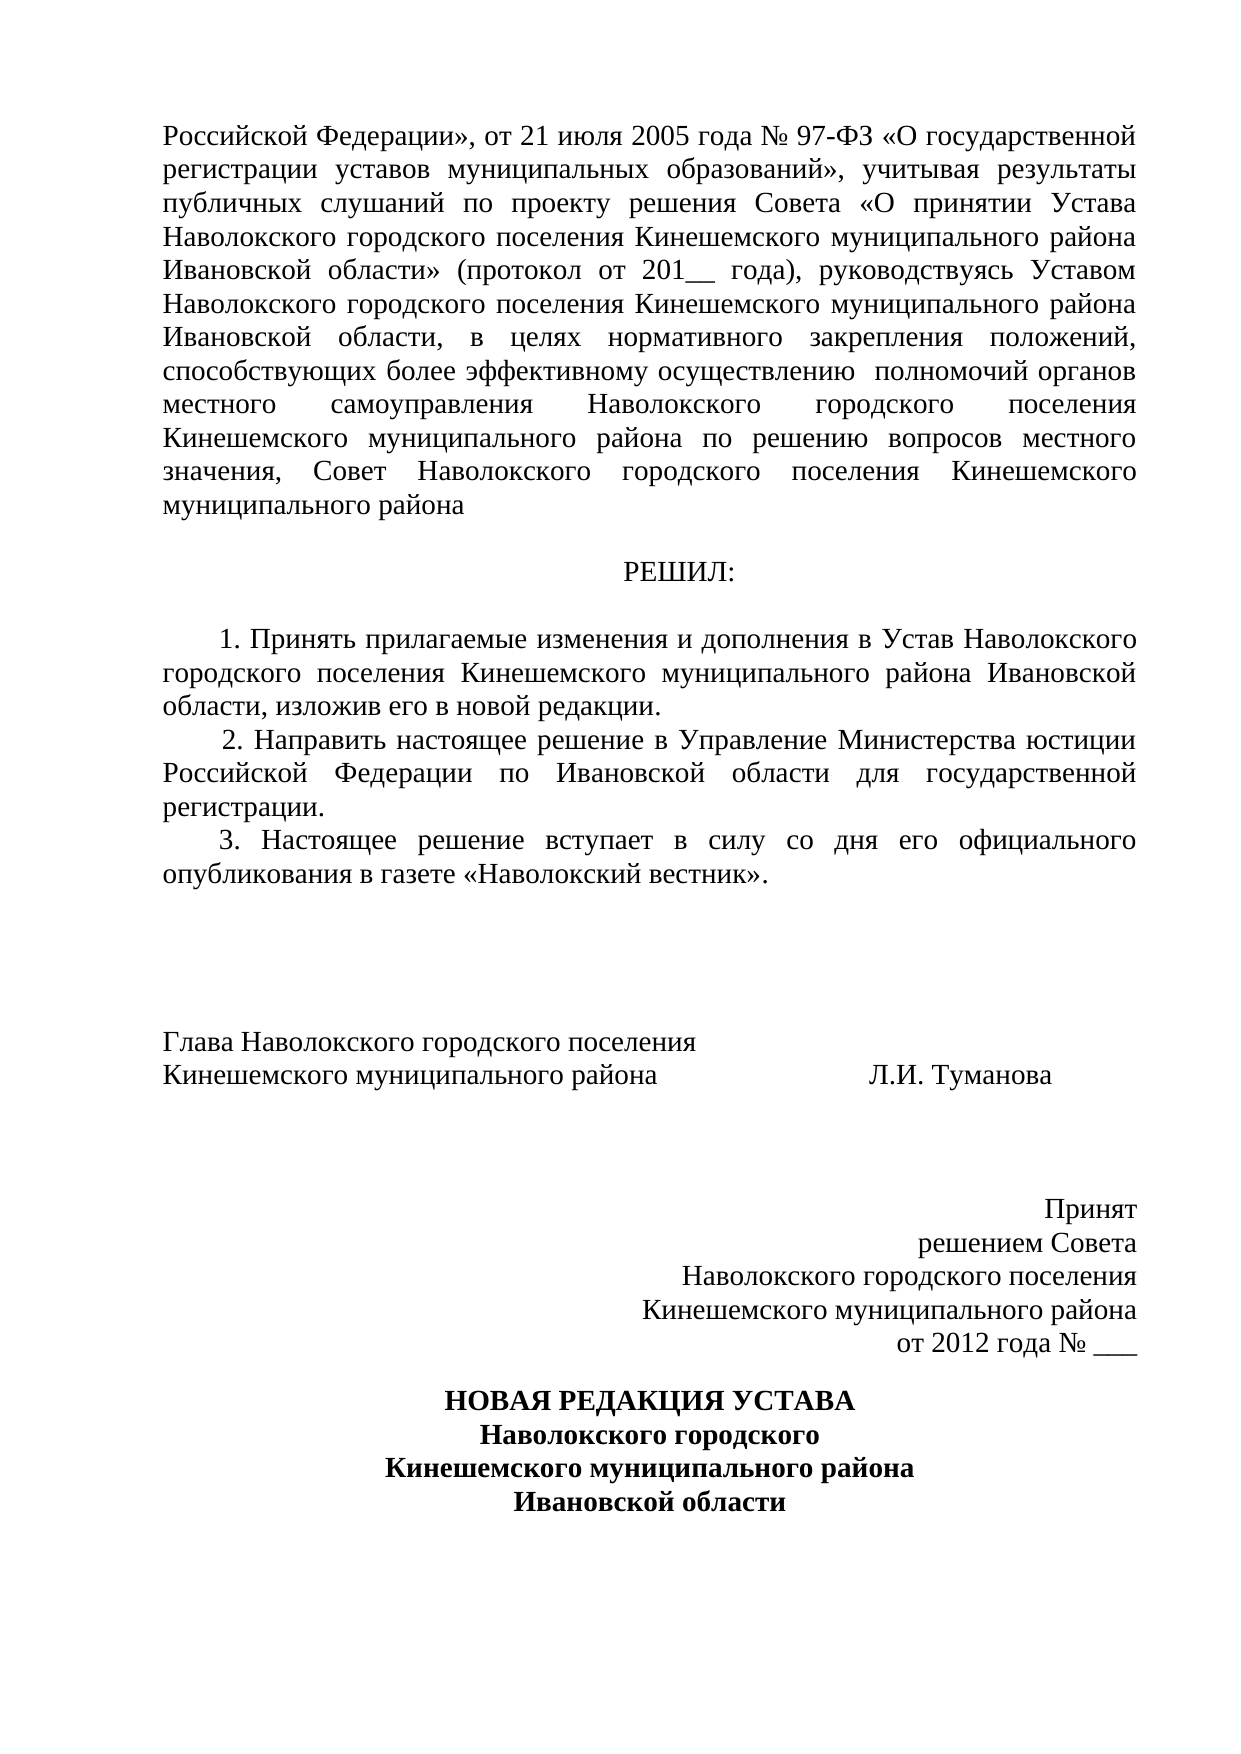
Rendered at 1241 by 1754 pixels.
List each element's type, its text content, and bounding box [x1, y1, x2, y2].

text Принят [679, 1191, 1137, 1225]
text Глава Наволокского городского поселения [162, 1024, 1137, 1057]
text 3. Настоящее решение вступает в силу со дня его официального опубликования в газете «Наволокский вестник». [162, 822, 1137, 889]
text Кинешемского муниципального района Л.И. Туманова [162, 1057, 1137, 1091]
text 2. Направить настоящее решение в Управление Министерства юстиции Российской Федерации по Ивановской области для государственной регистрации. [162, 722, 1137, 822]
title РЕШИЛ: [162, 554, 1137, 588]
text Кинешемского муниципального района [162, 1450, 1137, 1484]
text Наволокского городского поселения [620, 1258, 1137, 1292]
text от 2012 года № ___ [620, 1326, 1137, 1359]
text НОВАЯ РЕДАКЦИЯ УСТАВА [162, 1383, 1137, 1417]
text Наволокского городского [162, 1417, 1137, 1450]
text Кинешемского муниципального района [620, 1292, 1137, 1326]
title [162, 118, 1137, 521]
text 1. Принять прилагаемые изменения и дополнения в Устав Наволокского городского поселения Кинешемского муниципального района Ивановской области, изложив его в новой редакции. [162, 621, 1137, 722]
text Ивановской области [162, 1484, 1137, 1517]
text решением Совета [679, 1225, 1137, 1258]
